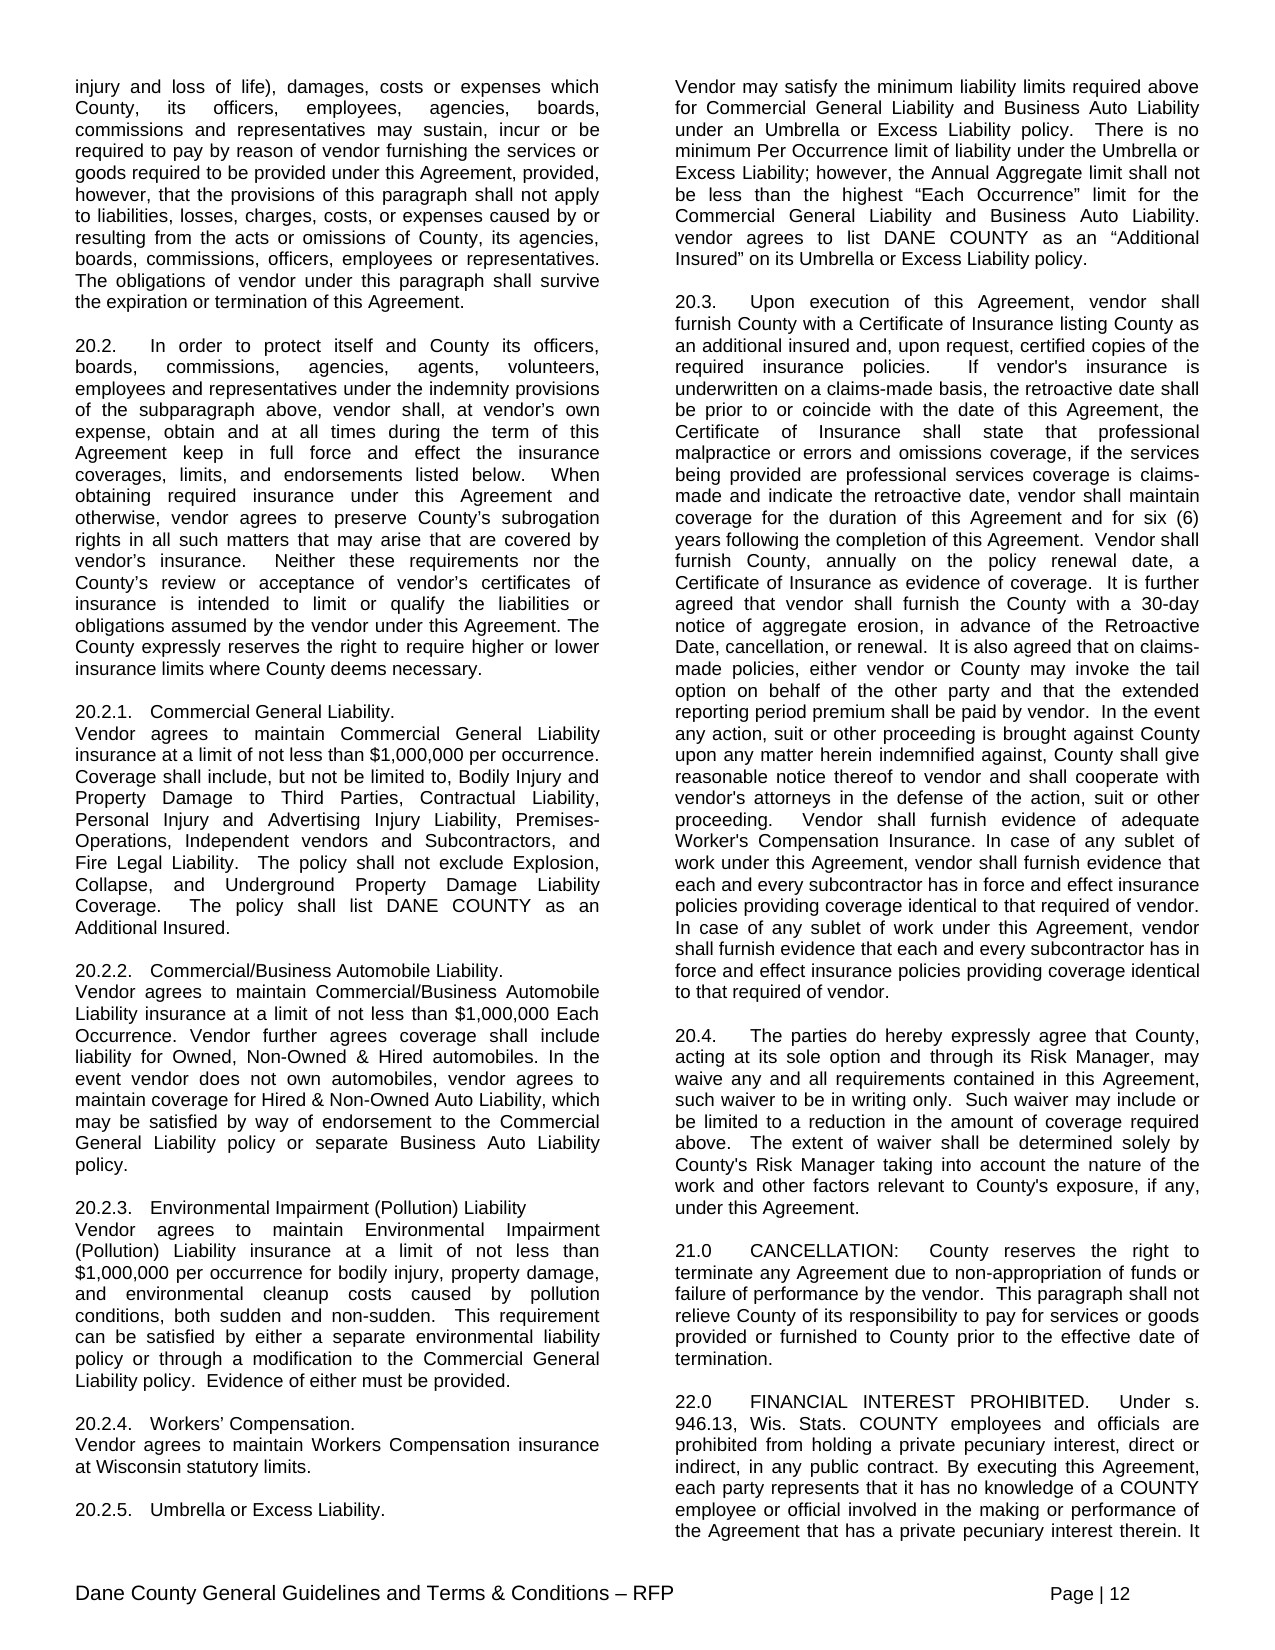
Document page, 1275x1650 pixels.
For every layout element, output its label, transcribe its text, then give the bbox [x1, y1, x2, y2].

text 20.2.4. Workers’ Compensation. [75, 1412, 600, 1434]
text 20.2. In order to protect itself and County its officers, boards, commissions, agencies, agents, volunteers, employees and representatives under the indemnity provisions of the subparagraph above, vendor shall, at vendor’s own expense, obtain and at all times during the term of this Agreement keep in full force and effect the insurance coverages, limits, and endorsements listed below. When obtaining required insurance under this Agreement and otherwise, vendor agrees to preserve County’s subrogation rights in all such matters that may arise that are covered by vendor’s insurance. Neither these requirements nor the County’s review or acceptance of vendor’s certificates of insurance is intended to limit or qualify the liabilities or obligations assumed by the vendor under this Agreement. The County expressly reserves the right to require higher or lower insurance limits where County deems necessary. [75, 334, 600, 679]
text 20.4. The parties do hereby expressly agree that County, acting at its sole option and through its Risk Manager, may waive any and all requirements contained in this Agreement, such waiver to be in writing only. Such waiver may include or be limited to a reduction in the amount of coverage required above. The extent of waiver shall be determined solely by County's Risk Manager taking into account the nature of the work and other factors relevant to County's exposure, if any, under this Agreement. [675, 1024, 1200, 1218]
text Vendor agrees to maintain Workers Compensation insurance at Wisconsin statutory limits. [75, 1434, 600, 1477]
text 20.2.2. Commercial/Business Automobile Liability. [75, 960, 600, 981]
text Vendor agrees to maintain Commercial/Business Automobile Liability insurance at a limit of not less than $1,000,000 Each Occurrence. Vendor further agrees coverage shall include liability for Owned, Non-Owned & Hired automobiles. In the event vendor does not own automobiles, vendor agrees to maintain coverage for Hired & Non-Owned Auto Liability, which may be satisfied by way of endorsement to the Commercial General Liability policy or separate Business Auto Liability policy. [75, 981, 600, 1175]
text 20.2.5. Umbrella or Excess Liability. [75, 1499, 600, 1520]
text Vendor may satisfy the minimum liability limits required above for Commercial General Liability and Business Auto Liability under an Umbrella or Excess Liability policy. There is no minimum Per Occurrence limit of liability under the Umbrella or Excess Liability; however, the Annual Aggregate limit shall not be less than the highest “Each Occurrence” limit for the Commercial General Liability and Business Auto Liability. vendor agrees to list DANE COUNTY as an “Additional Insured” on its Umbrella or Excess Liability policy. [675, 76, 1200, 270]
text 21.0 CANCELLATION: County reserves the right to terminate any Agreement due to non-appropriation of funds or failure of performance by the vendor. This paragraph shall not relieve County of its responsibility to pay for services or goods provided or furnished to County prior to the effective date of termination. [675, 1240, 1200, 1369]
text Vendor agrees to maintain Commercial General Liability insurance at a limit of not less than $1,000,000 per occurrence. Coverage shall include, but not be limited to, Bodily Injury and Property Damage to Third Parties, Contractual Liability, Personal Injury and Advertising Injury Liability, Premises-Operations, Independent vendors and Subcontractors, and Fire Legal Liability. The policy shall not exclude Explosion, Collapse, and Underground Property Damage Liability Coverage. The policy shall list DANE COUNTY as an Additional Insured. [75, 722, 600, 938]
text 20.2.1. Commercial General Liability. [75, 701, 600, 722]
text 20.2.3. Environmental Impairment (Pollution) Liability [75, 1197, 600, 1218]
text Vendor agrees to maintain Environmental Impairment (Pollution) Liability insurance at a limit of not less than $1,000,000 per occurrence for bodily injury, property damage, and environmental cleanup costs caused by pollution conditions, both sudden and non-sudden. This requirement can be satisfied by either a separate environmental liability policy or through a modification to the Commercial General Liability policy. Evidence of either must be provided. [75, 1218, 600, 1391]
text 20.3. Upon execution of this Agreement, vendor shall furnish County with a Certificate of Insurance listing County as an additional insured and, upon request, certified copies of the required insurance policies. If vendor's insurance is underwritten on a claims-made basis, the retroactive date shall be prior to or coincide with the date of this Agreement, the Certificate of Insurance shall state that professional malpractice or errors and omissions coverage, if the services being provided are professional services coverage is claims-made and indicate the retroactive date, vendor shall maintain coverage for the duration of this Agreement and for six (6) years following the completion of this Agreement. Vendor shall furnish County, annually on the policy renewal date, a Certificate of Insurance as evidence of coverage. It is further agreed that vendor shall furnish the County with a 30-day notice of aggregate erosion, in advance of the Retroactive Date, cancellation, or renewal. It is also agreed that on claims-made policies, either vendor or County may invoke the tail option on behalf of the other party and that the extended reporting period premium shall be paid by vendor. In the event any action, suit or other proceeding is brought against County upon any matter herein indemnified against, County shall give reasonable notice thereof to vendor and shall cooperate with vendor's attorneys in the defense of the action, suit or other proceeding. Vendor shall furnish evidence of adequate Worker's Compensation Insurance. In case of any sublet of work under this Agreement, vendor shall furnish evidence that each and every subcontractor has in force and effect insurance policies providing coverage identical to that required of vendor. In case of any sublet of work under this Agreement, vendor shall furnish evidence that each and every subcontractor has in force and effect insurance policies providing coverage identical to that required of vendor. [675, 291, 1200, 1003]
